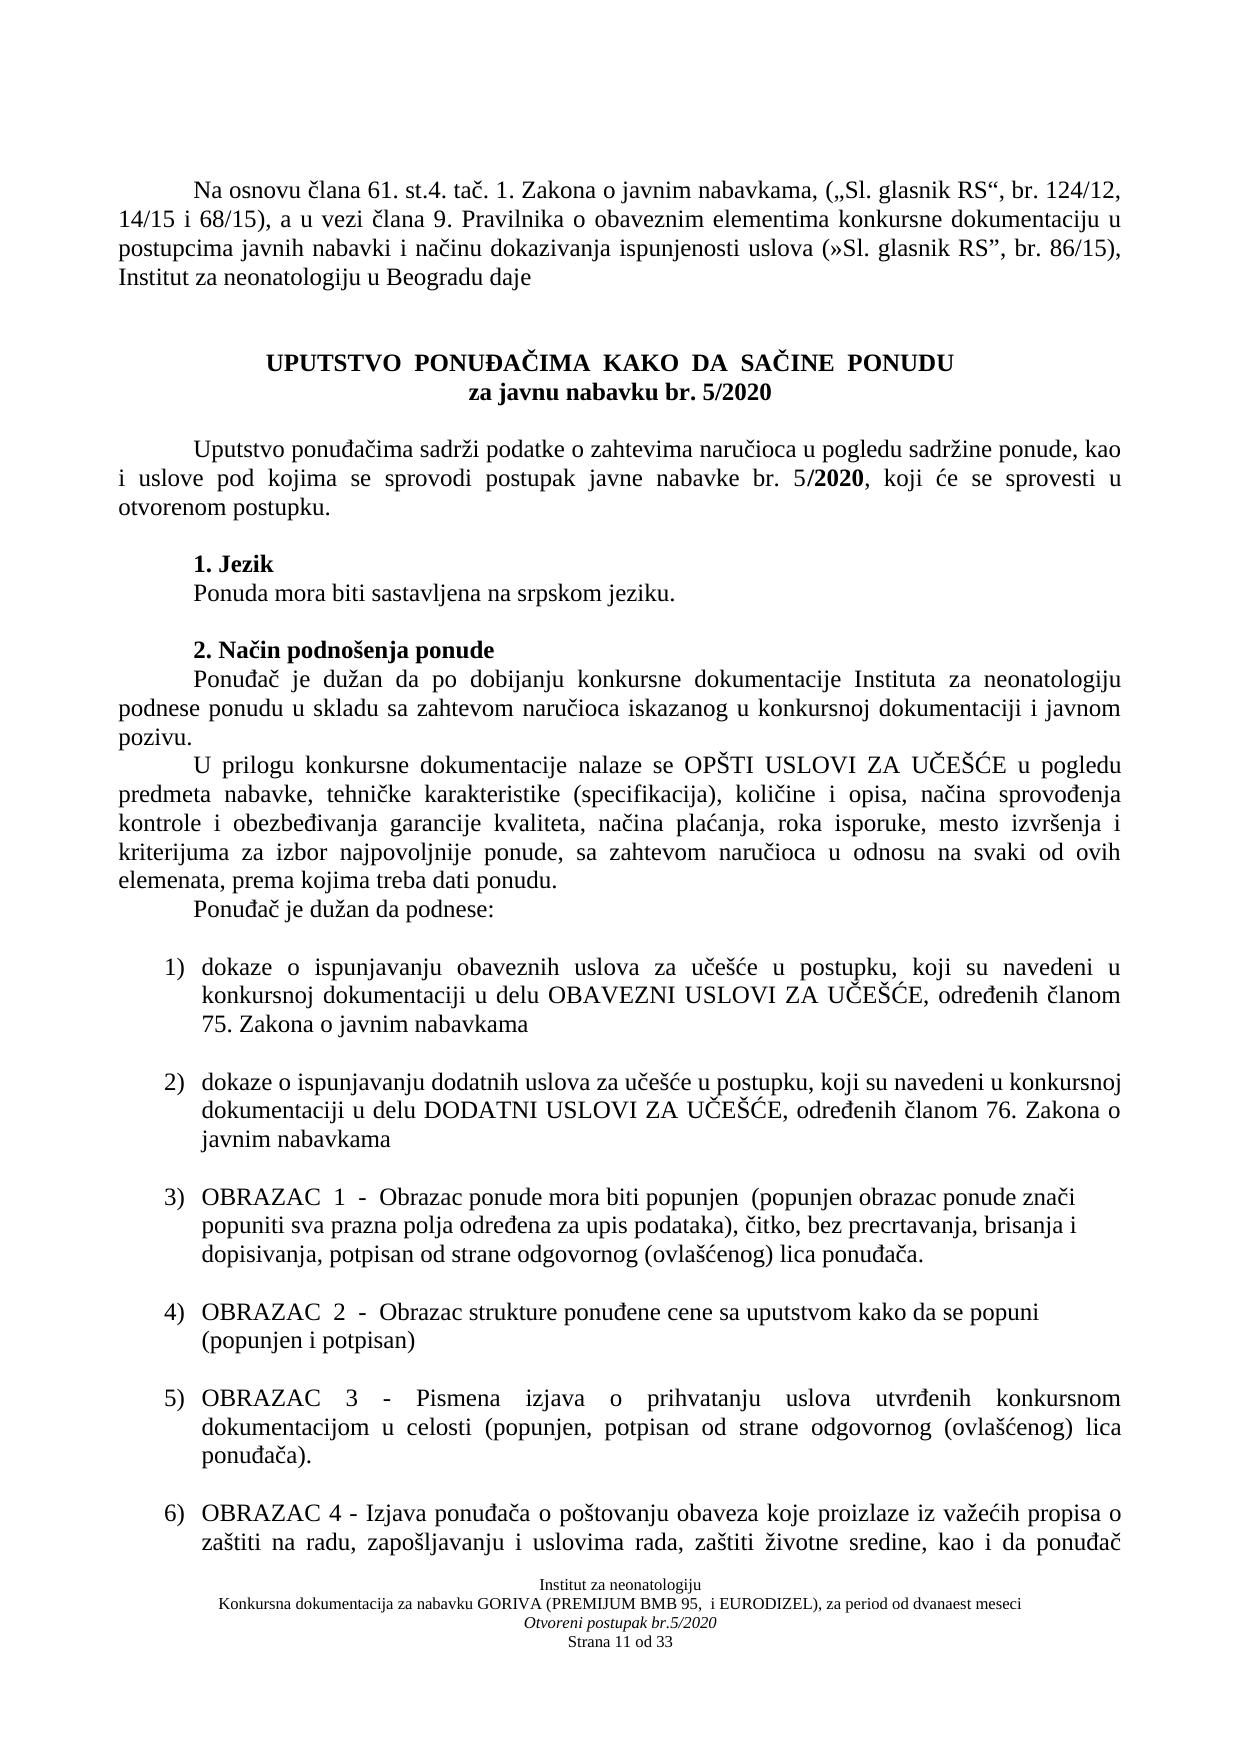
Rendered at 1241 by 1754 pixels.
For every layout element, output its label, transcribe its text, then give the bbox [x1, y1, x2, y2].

text 2. Način podnošenja ponude [118, 636, 1122, 664]
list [164, 1498, 1122, 1556]
text Ponuda mora biti sastavljena na srpskom jeziku. [118, 578, 1122, 607]
text Na osnovu člana 61. st.4. tač. 1. Zakona o javnim nabavkama, („Sl. glasnik RS“, br. 124/12, 14/15 i 68/15), a u vezi člana 9. Pravilnika o obaveznim elementima konkursne dokumentaciju u postupcima javnih nabavki i načinu dokazivanja ispunjenosti uslova (»Sl. glasnik RS”, br. 86/15), Institut za neonatologiju u Beogradu daje [118, 176, 1122, 291]
text Ponuđač je dužan da po dobijanju konkursne dokumentacije Instituta za neonatologiju podnese ponudu u skladu sa zahtevom naručioca iskazanog u konkursnoj dokumentaciji i javnom pozivu. [118, 664, 1122, 751]
list OBRAZAC 3 - Pismena izjava o prihvatanju uslova utvrđenih konkursnom dokumentacijom u celosti (popunjen, potpisan od strane odgovornog (ovlašćenog) lica ponuđača). [164, 1383, 1122, 1469]
list OBRAZAC 2 - Obrazac strukture ponuđene cene sa uputstvom kako da se popuni (popunjen i potpisan) [164, 1297, 1122, 1354]
list OBRAZAC 1 - Obrazac ponude mora biti popunjen (popunjen obrazac ponude znači popuniti sva prazna polja određena za upis podataka), čitko, bez precrtavanja, brisanja i dopisivanja, potpisan od strane odgovornog (ovlašćenog) lica ponuđača. [164, 1182, 1122, 1268]
text za javnu nabavku br. 5/2020 [118, 377, 1122, 406]
text Ponuđač je dužan da podnese: [118, 894, 1122, 923]
list dokaze o ispunjavanju obaveznih uslova za učešće u postupku, koji su navedeni u konkursnoj dokumentaciji u delu OBAVEZNI USLOVI ZA UČEŠĆE, određenih članom 75. Zakona o javnim nabavkama [164, 952, 1122, 1038]
text U prilogu konkursne dokumentacije nalaze se OPŠTI USLOVI ZA UČEŠĆE u pogledu predmeta nabavke, tehničke karakteristike (specifikacija), količine i opisa, načina sprovođenja kontrole i obezbeđivanja garancije kvaliteta, načina plaćanja, roka isporuke, mesto izvršenja i kriterijuma za izbor najpovoljnije ponude, sa zahtevom naručioca u odnosu na svaki od ovih elemenata, prema kojima treba dati ponudu. [118, 751, 1122, 894]
text 1. Jezik [118, 549, 1122, 578]
list dokaze o ispunjavanju dodatnih uslova za učešće u postupku, koji su navedeni u konkursnoj dokumentaciji u delu DODATNI USLOVI ZA UČEŠĆE, određenih članom 76. Zakona o javnim nabavkama [164, 1067, 1122, 1153]
text Uputstvo ponuđačima sadrži podatke o zahtevima naručioca u pogledu sadržine ponude, kao i uslove pod kojima se sprovodi postupak javne nabavke br. 5/2020, koji će se sprovesti u otvorenom postupku. [118, 434, 1122, 521]
subtitle UPUTSTVO PONUĐAČIMA KAKO DA SAČINE PONUDU [192, 348, 1122, 377]
